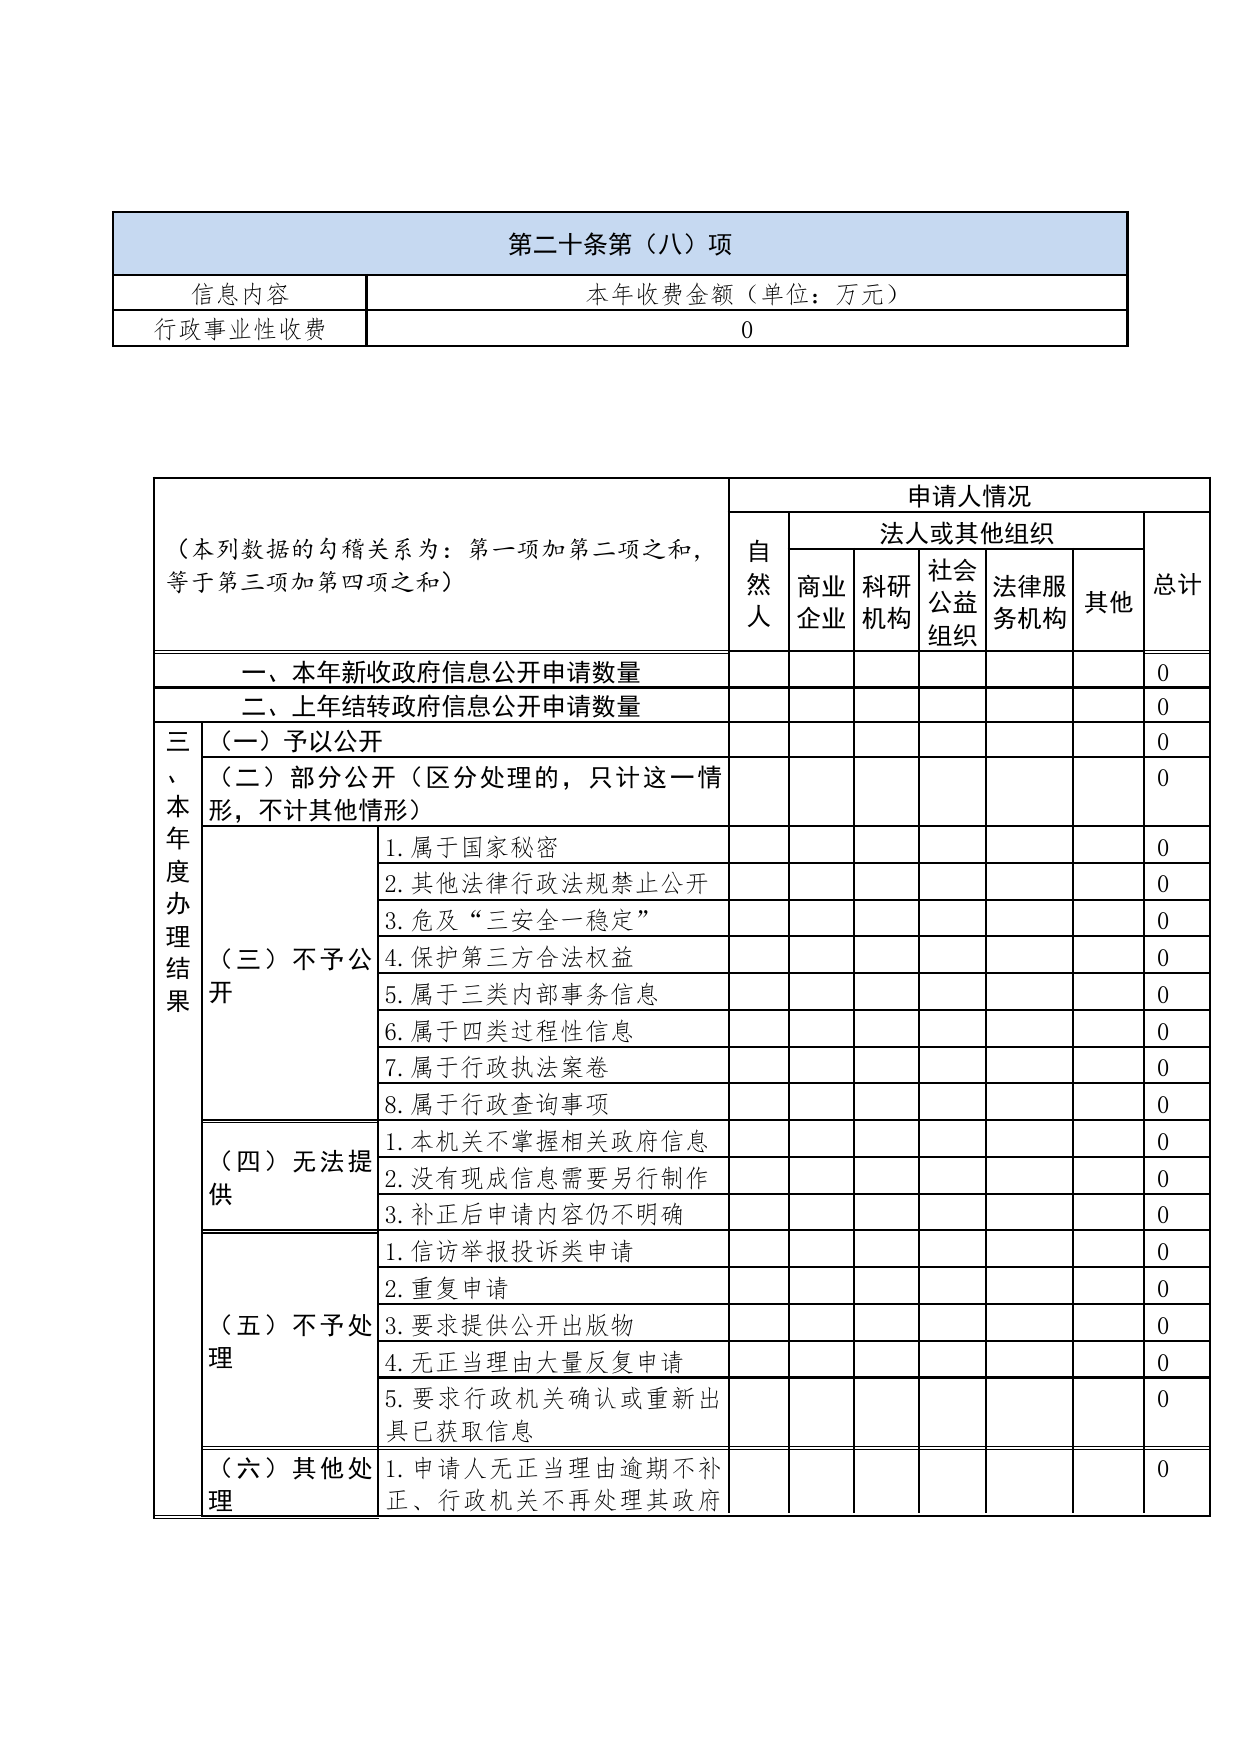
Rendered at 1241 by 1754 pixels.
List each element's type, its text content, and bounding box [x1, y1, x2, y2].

table_cell 5.要求行政机关确认或重新出具已获取信息 [379, 1379, 728, 1446]
table_cell 0 [1145, 689, 1209, 721]
table_cell [730, 827, 788, 862]
table_cell [1074, 1158, 1143, 1193]
table_cell [855, 1379, 918, 1446]
table_cell [730, 937, 788, 972]
table_cell [730, 1195, 788, 1229]
table_cell [987, 758, 1072, 825]
table_cell 0 [1145, 1268, 1209, 1303]
table_cell [855, 937, 918, 972]
table_cell [730, 1158, 788, 1193]
table_cell 科研 机构 [855, 550, 918, 650]
table_cell [790, 689, 853, 721]
table_cell [920, 1379, 985, 1446]
table_cell [1074, 689, 1143, 721]
table_cell [920, 1305, 985, 1340]
table_cell 0 [1145, 758, 1209, 825]
table_cell [987, 1379, 1072, 1446]
table_cell [730, 1379, 788, 1446]
table_cell 商业 企业 [790, 550, 853, 650]
table_cell [855, 974, 918, 1009]
table_cell [730, 901, 788, 935]
table_cell 4.无正当理由大量反复申请 [379, 1342, 728, 1376]
table_cell 0 [1145, 1084, 1209, 1119]
table_cell [920, 1342, 985, 1376]
table_cell [987, 864, 1072, 898]
table_cell [987, 901, 1072, 935]
table_cell [855, 1121, 918, 1156]
table_cell [730, 1121, 788, 1156]
table_cell 三 、 本年度办理结果 [155, 723, 201, 1515]
table_cell [790, 1195, 853, 1229]
table_cell [919, 1450, 986, 1515]
table_cell [855, 1011, 918, 1046]
table_cell 3.危及“三安全一稳定” [379, 901, 728, 935]
table_cell [1073, 1450, 1144, 1515]
table_header 申请人情况 [730, 479, 1209, 511]
table_cell 3.补正后申请内容仍不明确 [379, 1195, 728, 1229]
table_header （本列数据的勾稽关系为：第一项加第二项之和，等于第三项加第四项之和） [155, 479, 728, 650]
table_cell [790, 1011, 853, 1046]
table_cell [987, 1195, 1072, 1229]
table_cell [920, 1158, 985, 1193]
table_cell [730, 974, 788, 1009]
table_cell [855, 1048, 918, 1082]
table_cell 第二十条第（八）项 [114, 213, 1126, 274]
table_cell [730, 864, 788, 898]
table_cell [986, 1450, 1073, 1515]
table_cell [790, 827, 853, 862]
table_cell [730, 1342, 788, 1376]
table_cell [790, 1305, 853, 1340]
table_cell [1074, 1379, 1143, 1446]
table_cell 自然人 [730, 513, 788, 650]
table_cell 本年收费金额（单位：万元） [368, 276, 1126, 309]
table_cell [730, 1048, 788, 1082]
table_cell （二）部分公开（区分处理的，只计这一情形，不计其他情形） [203, 758, 728, 825]
table_cell 法人或其他组织 [790, 513, 1143, 548]
table_cell 0 [1145, 1305, 1209, 1340]
table_cell 0 [1145, 1048, 1209, 1082]
table_cell [790, 1121, 853, 1156]
table_cell 0 [1145, 827, 1209, 862]
table_cell （四）无法提供 [203, 1123, 377, 1229]
table_cell [730, 1084, 788, 1119]
table_cell [987, 937, 1072, 972]
table_cell [1074, 1048, 1143, 1082]
table_cell [854, 1450, 919, 1515]
table_cell （一）予以公开 [203, 723, 728, 756]
table_cell 一、本年新收政府信息公开申请数量 [155, 654, 728, 686]
table_cell 0 [1145, 901, 1209, 935]
table_cell [920, 652, 985, 686]
table_cell [790, 758, 853, 825]
table_cell [1074, 1011, 1143, 1046]
table_cell [855, 827, 918, 862]
table_cell [790, 652, 853, 686]
table_cell 二、上年结转政府信息公开申请数量 [155, 689, 728, 721]
table_cell [790, 1084, 853, 1119]
table_cell [920, 864, 985, 898]
table_cell [1074, 1121, 1143, 1156]
table_cell [920, 1195, 985, 1229]
table_cell [790, 901, 853, 935]
table_cell 社会公益组织 [920, 550, 985, 650]
table_cell [920, 1084, 985, 1119]
table_cell 法律服务机构 [987, 550, 1072, 650]
table_cell 4.保护第三方合法权益 [379, 937, 728, 972]
table_cell [987, 974, 1072, 1009]
table_cell 0 [1145, 1158, 1209, 1193]
table_cell [855, 723, 918, 756]
table_cell [920, 974, 985, 1009]
table_cell [730, 652, 788, 686]
table_cell [1074, 758, 1143, 825]
table_cell [1074, 723, 1143, 756]
table_cell 0 [1145, 937, 1209, 972]
table_cell [1074, 1342, 1143, 1376]
table_cell [729, 1450, 789, 1515]
table_cell 信息内容 [114, 276, 365, 309]
table_cell [1074, 864, 1143, 898]
table_cell [790, 1268, 853, 1303]
table_cell 0 [1145, 723, 1209, 756]
table_cell 2.没有现成信息需要另行制作 [379, 1158, 728, 1193]
table_cell [855, 652, 918, 686]
table_cell [789, 1450, 853, 1515]
table_cell 0 [1145, 864, 1209, 898]
table_cell [1074, 974, 1143, 1009]
table_cell [790, 974, 853, 1009]
table_cell [855, 1158, 918, 1193]
table_cell [790, 1158, 853, 1193]
table_cell 8.属于行政查询事项 [379, 1084, 728, 1119]
table_cell 其他 [1074, 550, 1143, 650]
table_cell [920, 1011, 985, 1046]
table_cell [920, 937, 985, 972]
table_cell [790, 1342, 853, 1376]
table_cell [790, 1048, 853, 1082]
table_cell [855, 901, 918, 935]
table_cell [790, 864, 853, 898]
table_cell [855, 758, 918, 825]
table_cell [920, 901, 985, 935]
table_cell [790, 1379, 853, 1446]
table_cell [987, 1158, 1072, 1193]
table_cell [730, 1305, 788, 1340]
table_cell 0 [1145, 654, 1209, 686]
table_cell [987, 827, 1072, 862]
table_cell [855, 1195, 918, 1229]
table_cell [1074, 827, 1143, 862]
table_cell [1074, 1231, 1143, 1266]
table_cell [1074, 652, 1143, 686]
table_cell [920, 689, 985, 721]
table_cell 行政事业性收费 [114, 311, 365, 344]
table_cell 1.信访举报投诉类申请 [379, 1231, 728, 1266]
table_cell 0 [1145, 1231, 1209, 1266]
table_cell [790, 1231, 853, 1266]
table_cell [730, 1011, 788, 1046]
table_cell [920, 758, 985, 825]
table_cell [855, 689, 918, 721]
table_cell [790, 723, 853, 756]
table_cell [730, 1231, 788, 1266]
table_cell [1074, 1084, 1143, 1119]
table_cell [1074, 1268, 1143, 1303]
table_cell [855, 1305, 918, 1340]
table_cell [379, 1450, 729, 1515]
table_cell 0 [1145, 974, 1209, 1009]
table_cell [987, 1048, 1072, 1082]
table_cell 2.其他法律行政法规禁止公开 [379, 864, 728, 898]
table_cell [1074, 1195, 1143, 1229]
table_cell [730, 689, 788, 721]
table_cell 总计 [1145, 513, 1209, 650]
table_cell 1.本机关不掌握相关政府信息 [379, 1121, 728, 1156]
table_cell [920, 1121, 985, 1156]
table_cell [987, 689, 1072, 721]
table_cell [855, 864, 918, 898]
table_cell [987, 1121, 1072, 1156]
table_cell [987, 1011, 1072, 1046]
table_cell 0 [1145, 1342, 1209, 1376]
table_cell [920, 1268, 985, 1303]
table_cell [987, 1342, 1072, 1376]
table_cell 6.属于四类过程性信息 [379, 1011, 728, 1046]
table_cell （三）不予公开 [203, 827, 377, 1119]
table_cell [855, 1268, 918, 1303]
table_cell 0 [1145, 1121, 1209, 1156]
table_cell [987, 1231, 1072, 1266]
table_cell 0 [368, 311, 1126, 344]
table_cell [920, 827, 985, 862]
table_cell [730, 723, 788, 756]
table_cell [855, 1342, 918, 1376]
table_cell [920, 1231, 985, 1266]
table_cell [1074, 1305, 1143, 1340]
table_cell [920, 723, 985, 756]
table_cell [987, 652, 1072, 686]
table_cell 0 [1145, 1195, 1209, 1229]
table_cell 2.重复申请 [379, 1268, 728, 1303]
table_cell [987, 1268, 1072, 1303]
table_cell [730, 1268, 788, 1303]
table_cell [987, 1305, 1072, 1340]
table_cell [730, 758, 788, 825]
table_cell [987, 1084, 1072, 1119]
table_cell 5.属于三类内部事务信息 [379, 974, 728, 1009]
table_cell [790, 937, 853, 972]
table_cell [855, 1231, 918, 1266]
table_cell 0 [1145, 1011, 1209, 1046]
table_cell 0 [1144, 1450, 1209, 1515]
table_cell （六）其他处理 [203, 1450, 377, 1515]
table_cell 1.属于国家秘密 [379, 827, 728, 862]
table_cell 7.属于行政执法案卷 [379, 1048, 728, 1082]
table_cell [987, 723, 1072, 756]
table_cell [855, 1084, 918, 1119]
table_cell [920, 1048, 985, 1082]
table_cell （五）不予处理 [203, 1234, 377, 1446]
table_cell 3.要求提供公开出版物 [379, 1305, 728, 1340]
table_cell [1074, 901, 1143, 935]
table_cell 0 [1145, 1379, 1209, 1446]
table_cell [1074, 937, 1143, 972]
